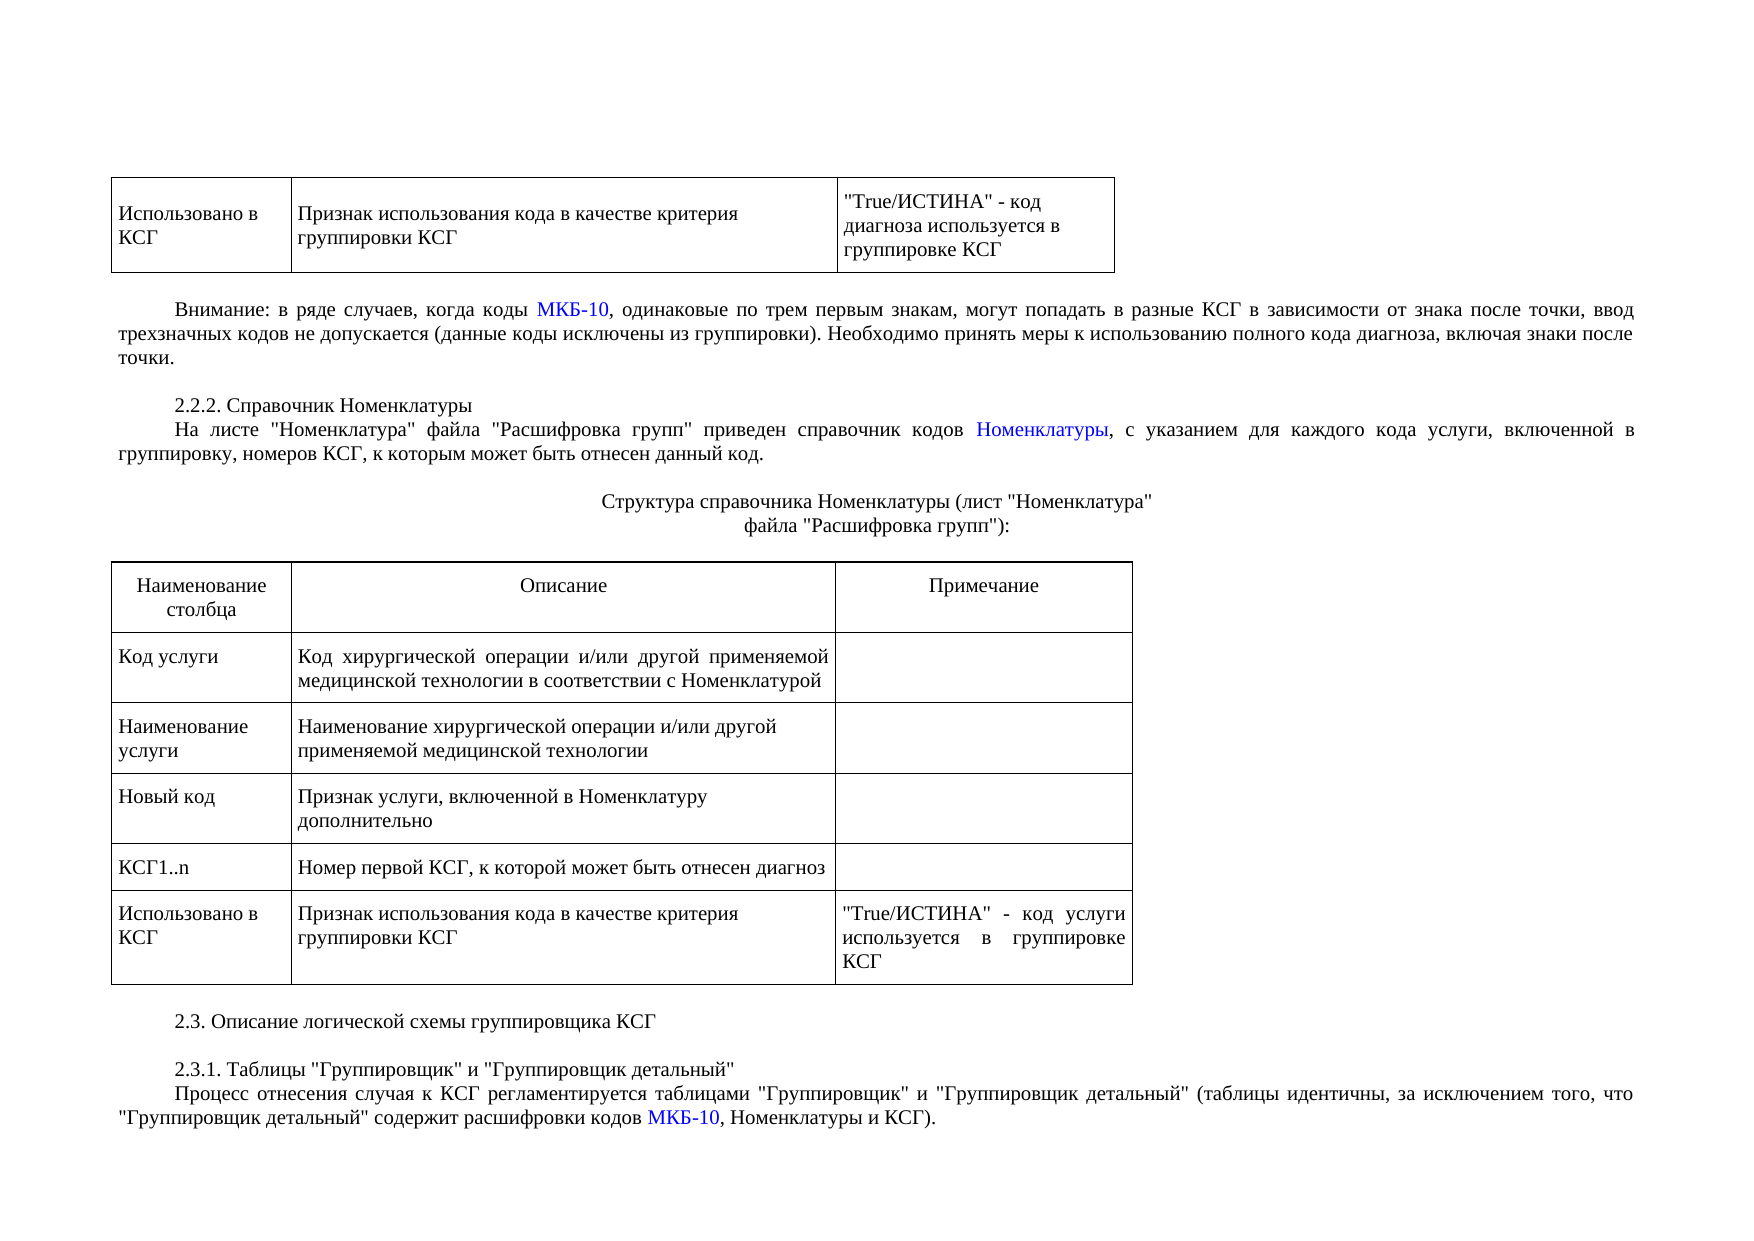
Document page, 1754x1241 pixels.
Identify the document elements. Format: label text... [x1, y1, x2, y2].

table_header Примечание [836, 563, 1132, 632]
table_cell Наименование хирургической операции и/или другой применяемой медицинской технологии [292, 703, 835, 773]
table_cell КСГ1..n [112, 844, 291, 889]
table_header Наименование столбца [112, 563, 291, 632]
text Процесс отнесения случая к КСГ регламентируется таблицами "Группировщик" и "Группировщик детальный" (таблицы идентичны, за исключением того, что "Группировщик детальный" содержит расшифровки кодов МКБ-10, Номенклатуры и КСГ). [118, 1081, 1636, 1129]
table_cell [836, 703, 1132, 773]
table_cell Код хирургической операции и/или другой применяемой медицинской технологии в соответствии с Номенклатурой [292, 633, 835, 702]
text Структура справочника Номенклатуры (лист "Номенклатура" [118, 489, 1636, 513]
text На листе "Номенклатура" файла "Расшифровка групп" приведен справочник кодов Номенклатуры, с указанием для каждого кода услуги, включенной в группировку, номеров КСГ, к которым может быть отнесен данный код. [118, 417, 1636, 465]
text файла "Расшифровка групп"): [118, 513, 1636, 537]
table_cell [836, 774, 1132, 843]
table_cell Наименование услуги [112, 703, 291, 773]
table_cell Использовано в КСГ [112, 178, 291, 272]
table_cell Признак услуги, включенной в Номенклатуру дополнительно [292, 774, 835, 843]
table_cell Код услуги [112, 633, 291, 702]
table_cell Новый код [112, 774, 291, 843]
table_cell Использовано в КСГ [112, 891, 291, 984]
table_cell Номер первой КСГ, к которой может быть отнесен диагноз [292, 844, 835, 889]
table_header Описание [292, 563, 835, 632]
table_cell "True/ИСТИНА" - код диагноза используется в группировке КСГ [838, 178, 1114, 272]
table_cell [836, 633, 1132, 702]
text 2.3. Описание логической схемы группировщика КСГ [118, 1009, 1636, 1033]
text 2.2.2. Справочник Номенклатуры [118, 393, 1636, 417]
table_cell "True/ИСТИНА" - код услуги используется в группировке КСГ [836, 891, 1132, 984]
text 2.3.1. Таблицы "Группировщик" и "Группировщик детальный" [118, 1057, 1636, 1081]
table_cell Признак использования кода в качестве критерия группировки КСГ [292, 891, 835, 984]
table_cell [836, 844, 1132, 889]
text Внимание: в ряде случаев, когда коды МКБ-10, одинаковые по трем первым знакам, могут попадать в разные КСГ в зависимости от знака после точки, ввод трехзначных кодов не допускается (данные коды исключены из группировки). Необходимо принять меры к использованию полного кода диагноза, включая знаки после точки. [118, 297, 1636, 369]
table_cell Признак использования кода в качестве критерия группировки КСГ [292, 178, 837, 272]
